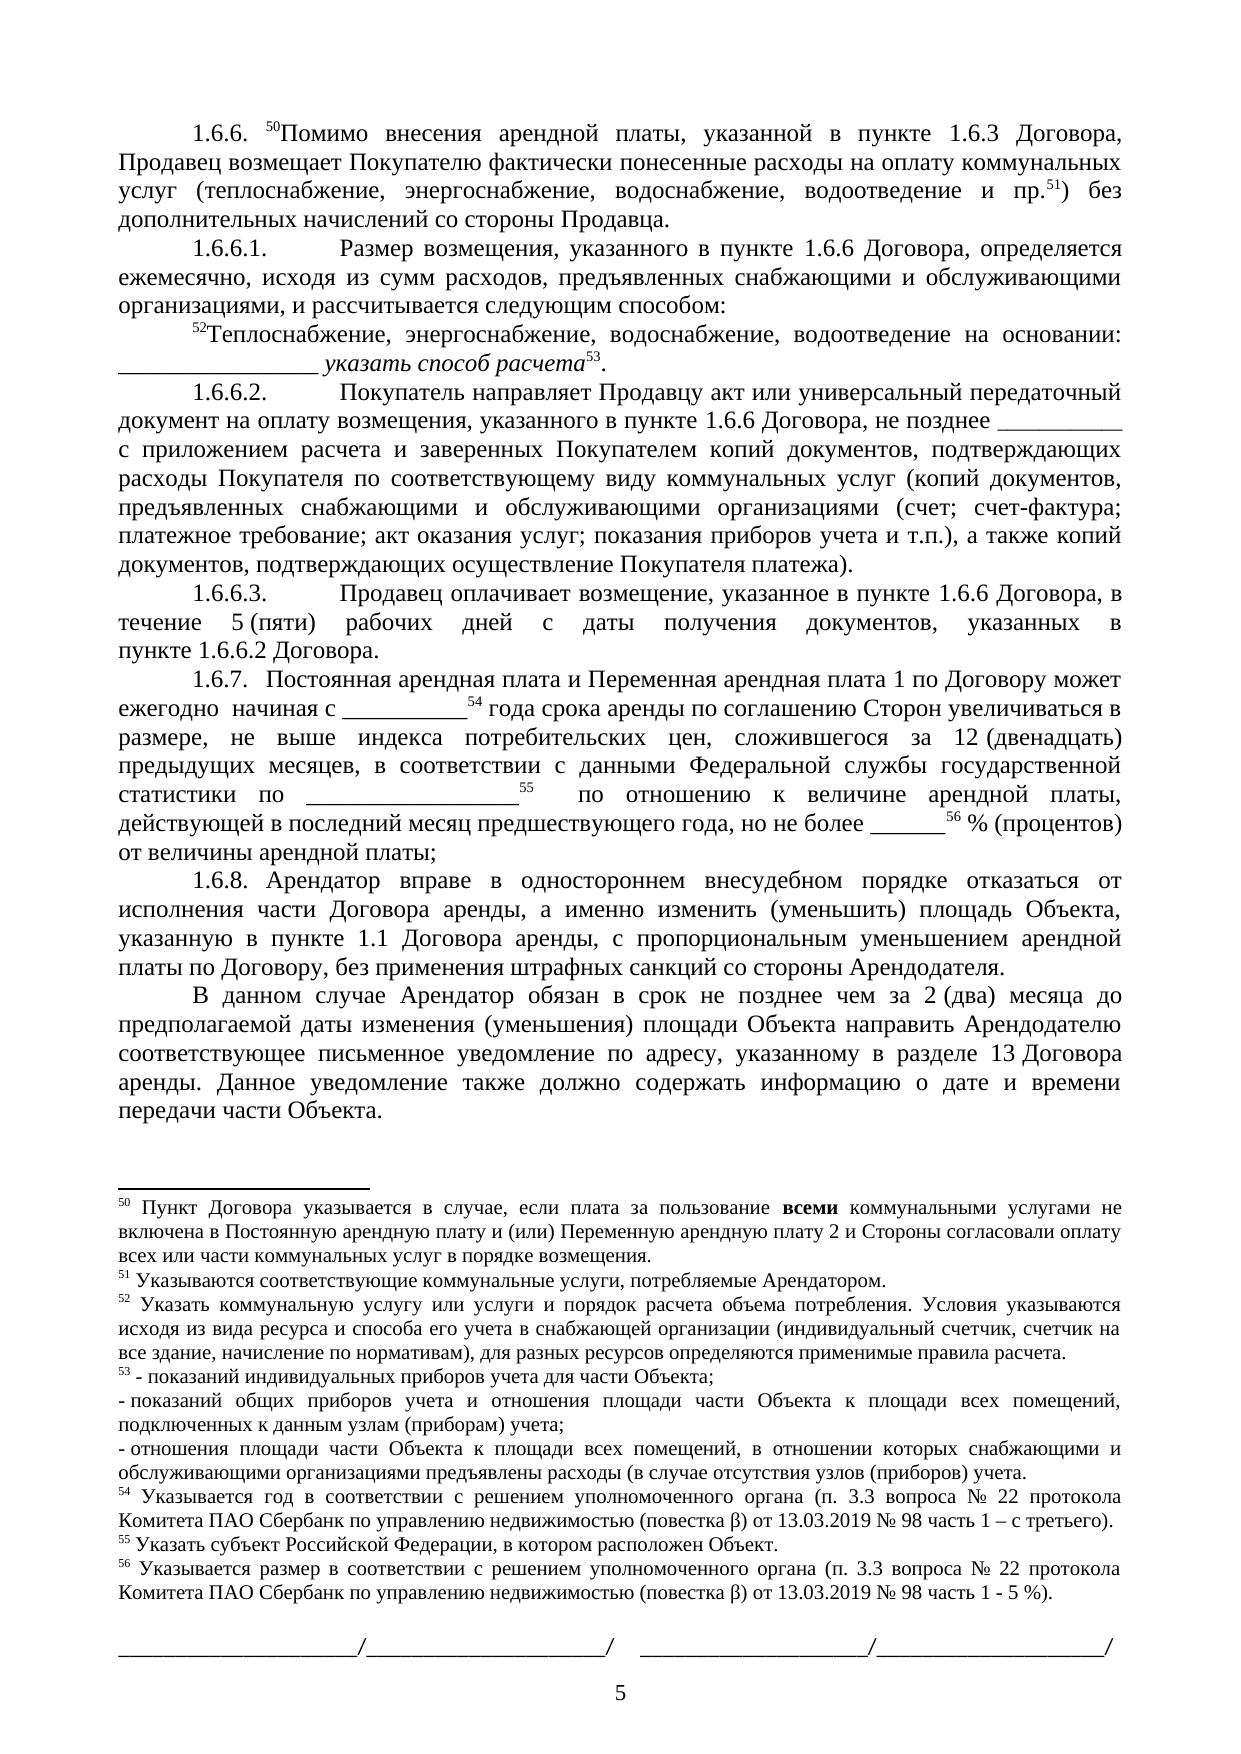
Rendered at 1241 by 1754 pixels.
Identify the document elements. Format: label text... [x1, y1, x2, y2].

text Теплоснабжение, энергоснабжение, водоснабжение, водоотведение на основании: ________________ указать способ расчета. [118, 319, 1122, 377]
list В данном случае Арендатор обязан в срок не позднее чем за 2 (два) месяца до предполагаемой даты изменения (уменьшения) площади Объекта направить Арендодателю соответствующее письменное уведомление по адресу, указанному в разделе 13 Договора аренды. Данное уведомление также должно содержать информацию о дате и времени передачи части Объекта. [118, 981, 1122, 1124]
list Покупатель направляет Продавцу акт или универсальный передаточный документ на оплату возмещения, указанного в пункте 1.6.6 Договора, не позднее ____________ с приложением расчета и заверенных Покупателем копий документов, подтверждающих расходы Покупателя по соответствующему виду коммунальных услуг (копий документов, предъявленных снабжающими и обслуживающими организациями (счет; счет-фактура; платежное требование; акт оказания услуг; показания приборов учета и т.п.), а также копий документов, подтверждающих осуществление Покупателя платежа). [118, 377, 1122, 578]
list Помимо внесения арендной платы, указанной в пункте 1.6.3 Договора, Продавец возмещает Покупателю фактически понесенные расходы на оплату коммунальных услуг (теплоснабжение, энергоснабжение, водоснабжение, водоотведение и пр.) без дополнительных начислений со стороны Продавца. [118, 118, 1122, 233]
list Продавец оплачивает возмещение, указанное в пункте 1.6.6 Договора, в течение 5 (пяти) рабочих дней с даты получения документов, указанных в пункте 1.6.6.2 Договора. [118, 578, 1122, 664]
list Размер возмещения, указанного в пункте 1.6.6 Договора, определяется ежемесячно, исходя из сумм расходов, предъявленных снабжающими и обслуживающими организациями, и рассчитывается следующим способом: [118, 233, 1122, 319]
list Арендатор вправе в одностороннем внесудебном порядке отказаться от исполнения части Договора аренды, а именно изменить (уменьшить) площадь Объекта, указанную в пункте 1.1 Договора аренды, с пропорциональным уменьшением арендной платы по Договору, без применения штрафных санкций со стороны Арендодателя. [118, 866, 1122, 981]
list Постоянная арендная плата и Переменная арендная плата 1 по Договору может ежегодно начиная с __________ года срока аренды по соглашению Сторон увеличиваться в размере, не выше индекса потребительских цен, сложившегося за 12 (двенадцать) предыдущих месяцев, в соответствии с данными Федеральной службы государственной статистики по _________________ по отношению к величине арендной платы, действующей в последний месяц предшествующего года, но не более ______ % (процентов) от величины арендной платы; [118, 664, 1122, 866]
